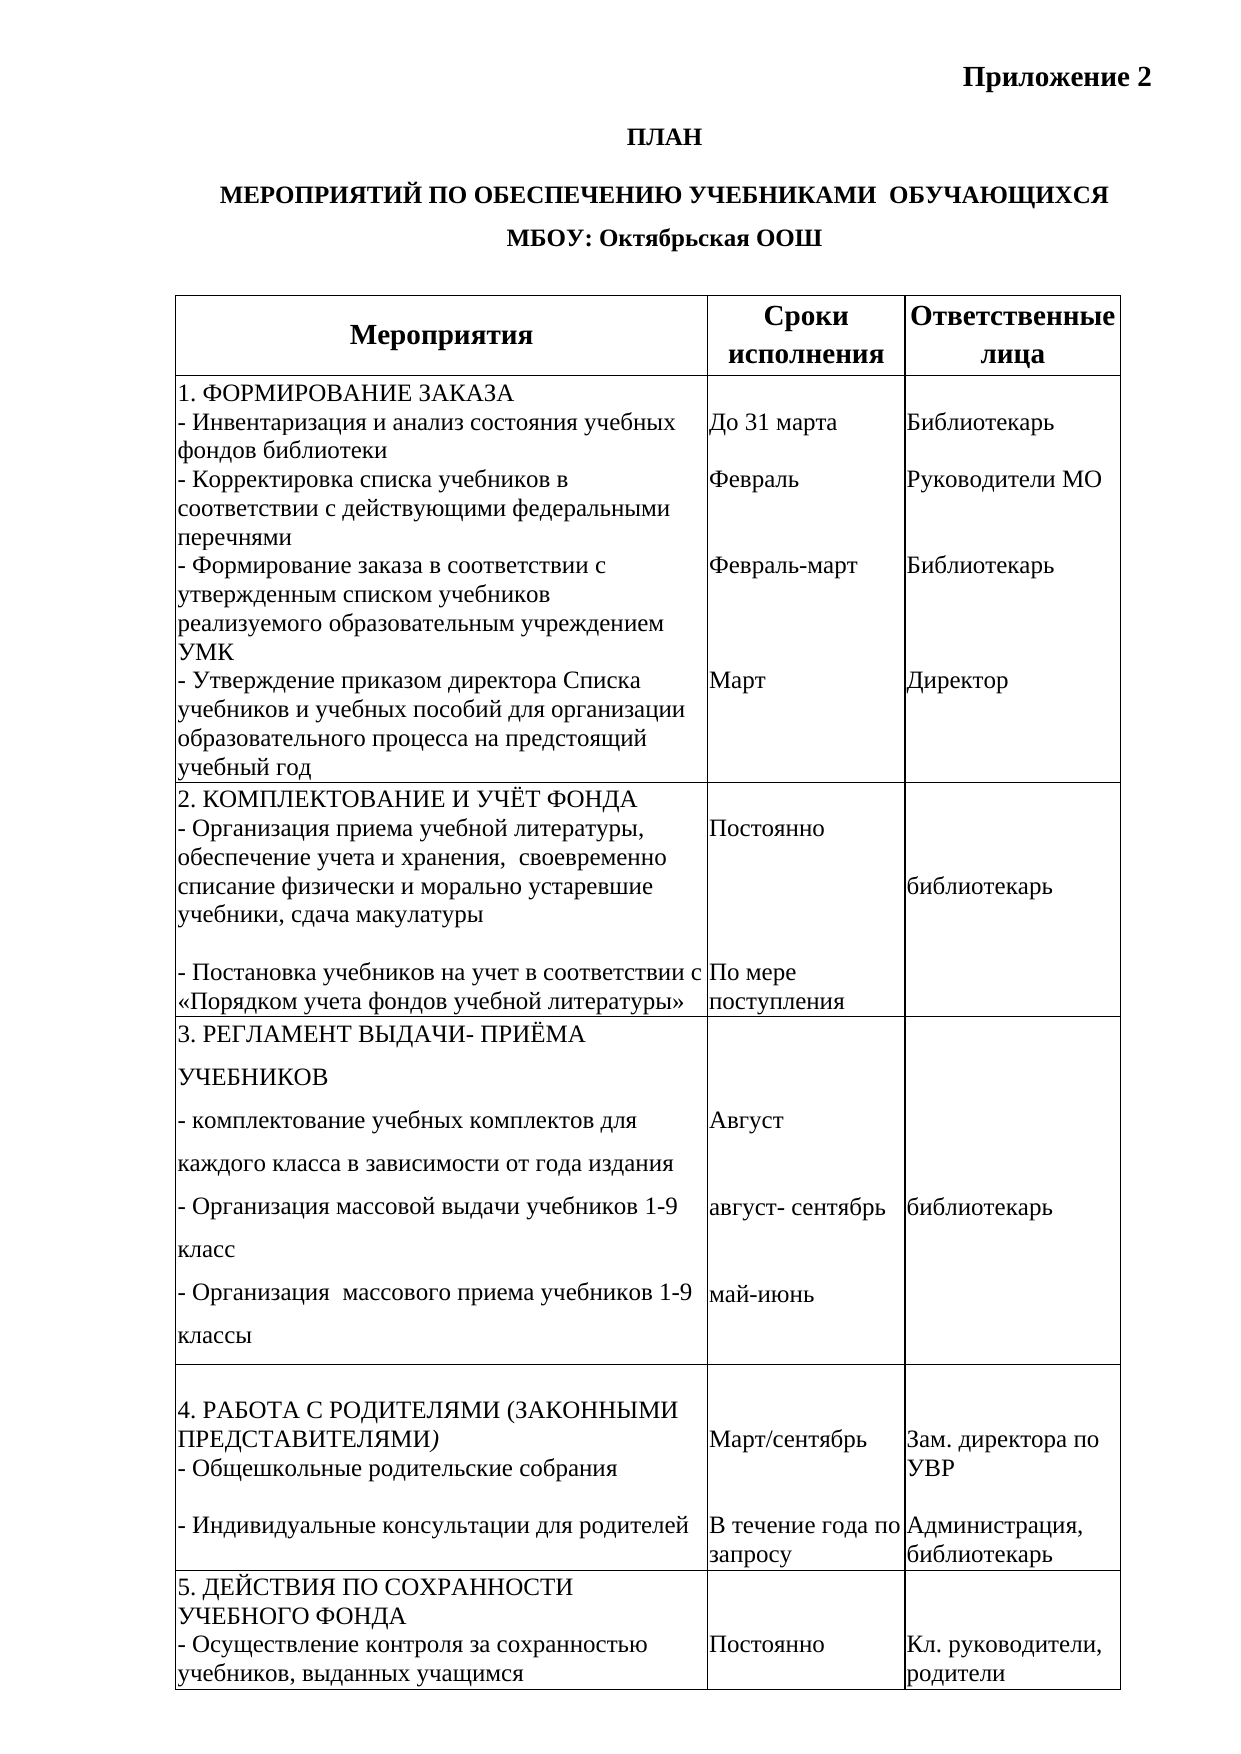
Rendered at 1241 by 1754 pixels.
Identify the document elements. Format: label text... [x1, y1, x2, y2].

table_cell 3. РЕГЛАМЕНТ ВЫДАЧИ- ПРИЁМА УЧЕБНИКОВ - комплектование учебных комплектов для каждого класса в зависимости от года издания - Организация массовой выдачи учебников 1-9 класс - Организация массового приема учебников 1-9 классы [176, 1017, 707, 1364]
table_cell библиотекарь [906, 783, 1120, 1016]
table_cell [708, 1571, 904, 1689]
table_cell Библиотекарь Руководители МО Библиотекарь Директор [906, 376, 1120, 782]
table_cell 2. КОМПЛЕКТОВАНИЕ И УЧЁТ ФОНДА - Организация приема учебной литературы, обеспечение учета и хранения, своевременно списание физически и морально устаревшие учебники, сдача макулатуры - Постановка учебников на учет в соответствии с «Порядком учета фондов учебной литературы» [176, 783, 707, 1016]
table_cell библиотекарь [906, 1017, 1120, 1364]
text МЕРОПРИЯТИЙ ПО ОБЕСПЕЧЕНИЮ УЧЕБНИКАМИ ОБУЧАЮЩИХСЯ МБОУ: Октябрьская ООШ [177, 180, 1152, 252]
table_cell До 31 марта Февраль Февраль-март Март [708, 376, 904, 782]
table_cell Август август- сентябрь май-июнь [708, 1017, 904, 1364]
table_cell 1. ФОРМИРОВАНИЕ ЗАКАЗА - Инвентаризация и анализ состояния учебных фондов библиотеки - Корректировка списка учебников в соответствии с действующими федеральными перечнями - Формирование заказа в соответствии с утвержденным списком учебников реализуемого образовательным учреждением УМК - Утверждение приказом директора Списка учебников и учебных пособий для организации образовательного процесса на предстоящий учебный год [176, 376, 707, 782]
table_header Мероприятия [176, 296, 707, 375]
table_cell Март/сентябрь В течение года по запросу [708, 1365, 904, 1569]
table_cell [176, 1571, 707, 1689]
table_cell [906, 1571, 1120, 1689]
table_cell Постоянно По мере поступления [708, 783, 904, 1016]
table_header Ответственные лица [906, 296, 1120, 375]
table_cell 4. РАБОТА С РОДИТЕЛЯМИ (ЗАКОННЫМИ ПРЕДСТАВИТЕЛЯМИ) - Общешкольные родительские собрания - Индивидуальные консультации для родителей [176, 1365, 707, 1569]
table_cell Зам. директора по УВР Администрация, библиотекарь [906, 1365, 1120, 1569]
table_header Сроки исполнения [708, 296, 904, 375]
text Приложение 2 [177, 59, 1152, 93]
text ПЛАН [177, 122, 1152, 151]
